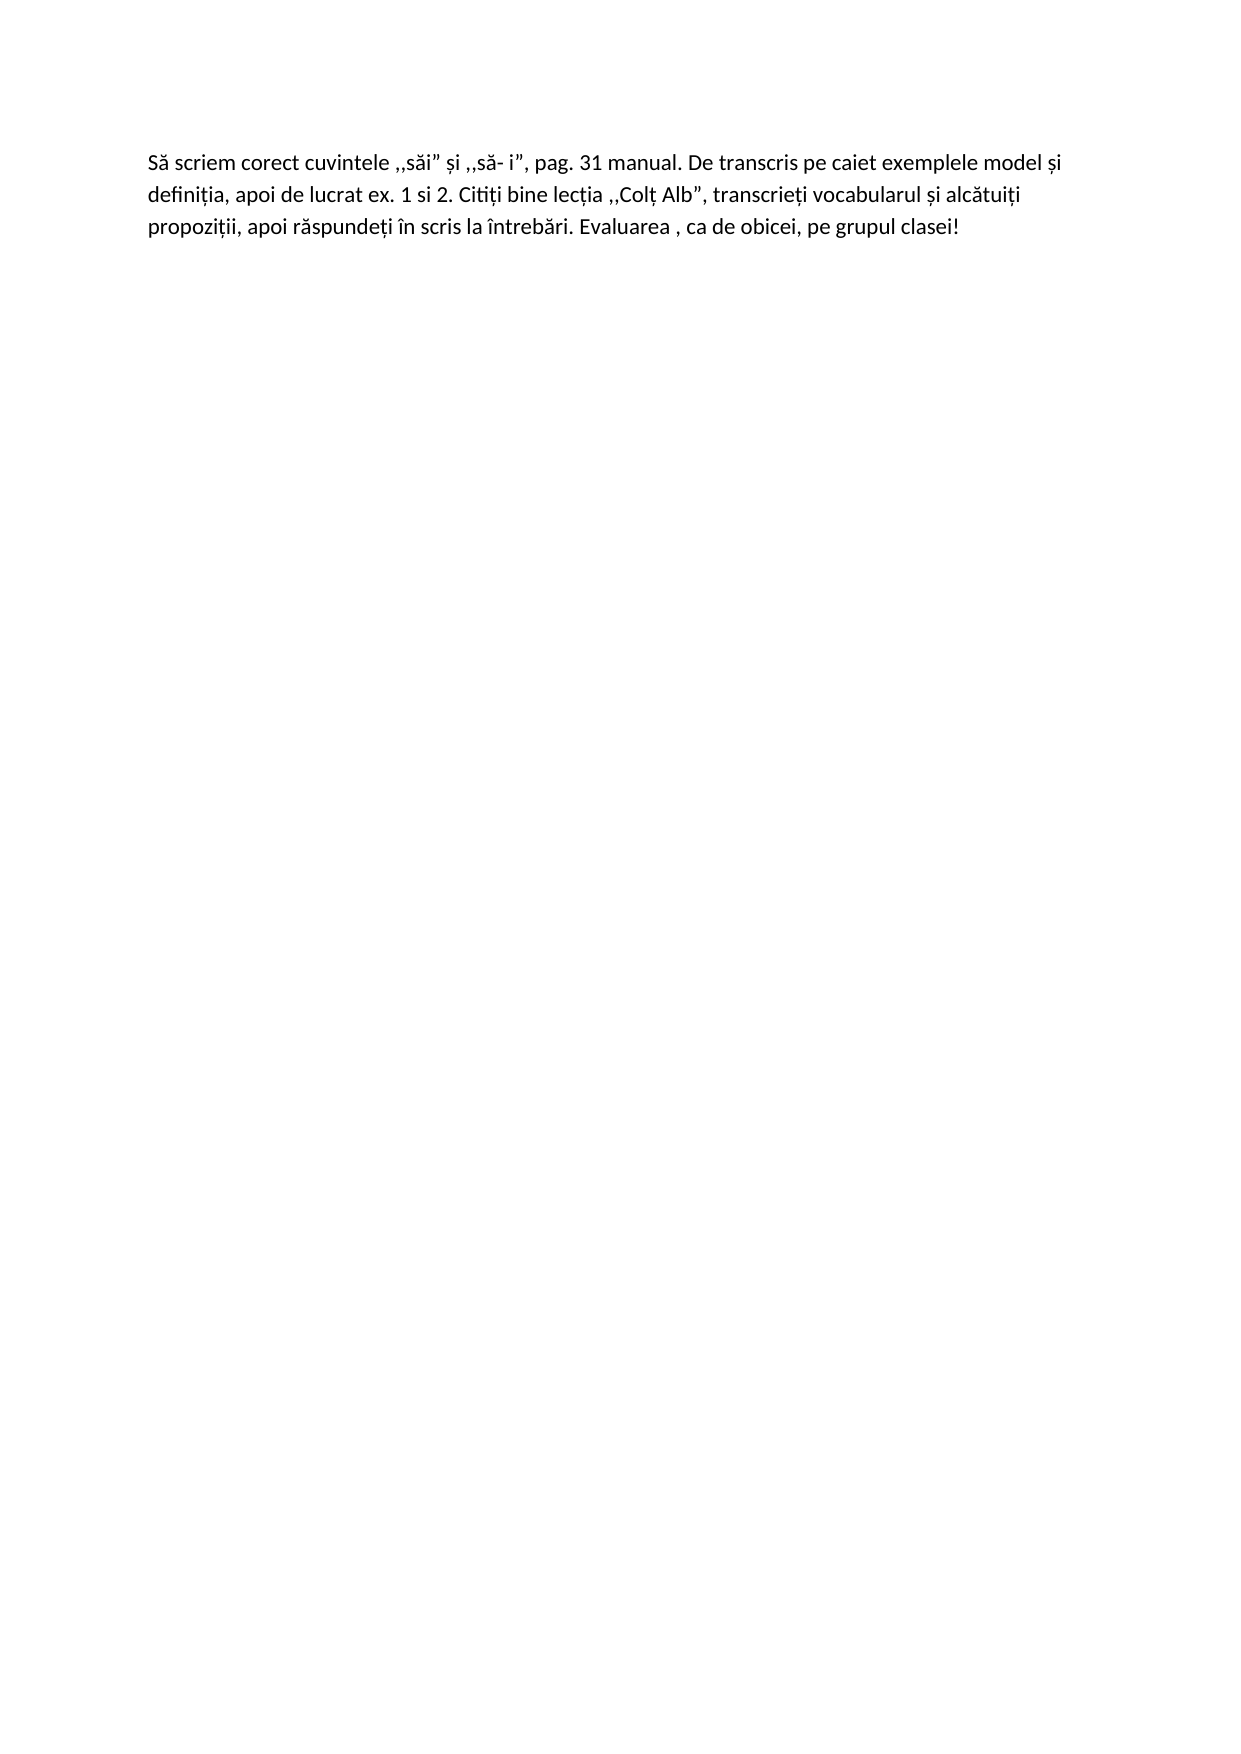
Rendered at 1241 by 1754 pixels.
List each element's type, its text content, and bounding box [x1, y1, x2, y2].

text Să scriem corect cuvintele ,,săi” și ,,să- i”, pag. 31 manual. De transcris pe caiet exemplele model și definiția, apoi de lucrat ex. 1 si 2. Citiți bine lecția ,,Colț Alb”, transcrieți vocabularul și alcătuiți propoziții, apoi răspundeți în scris la întrebări. Evaluarea , ca de obicei, pe grupul clasei! [148, 148, 1093, 240]
